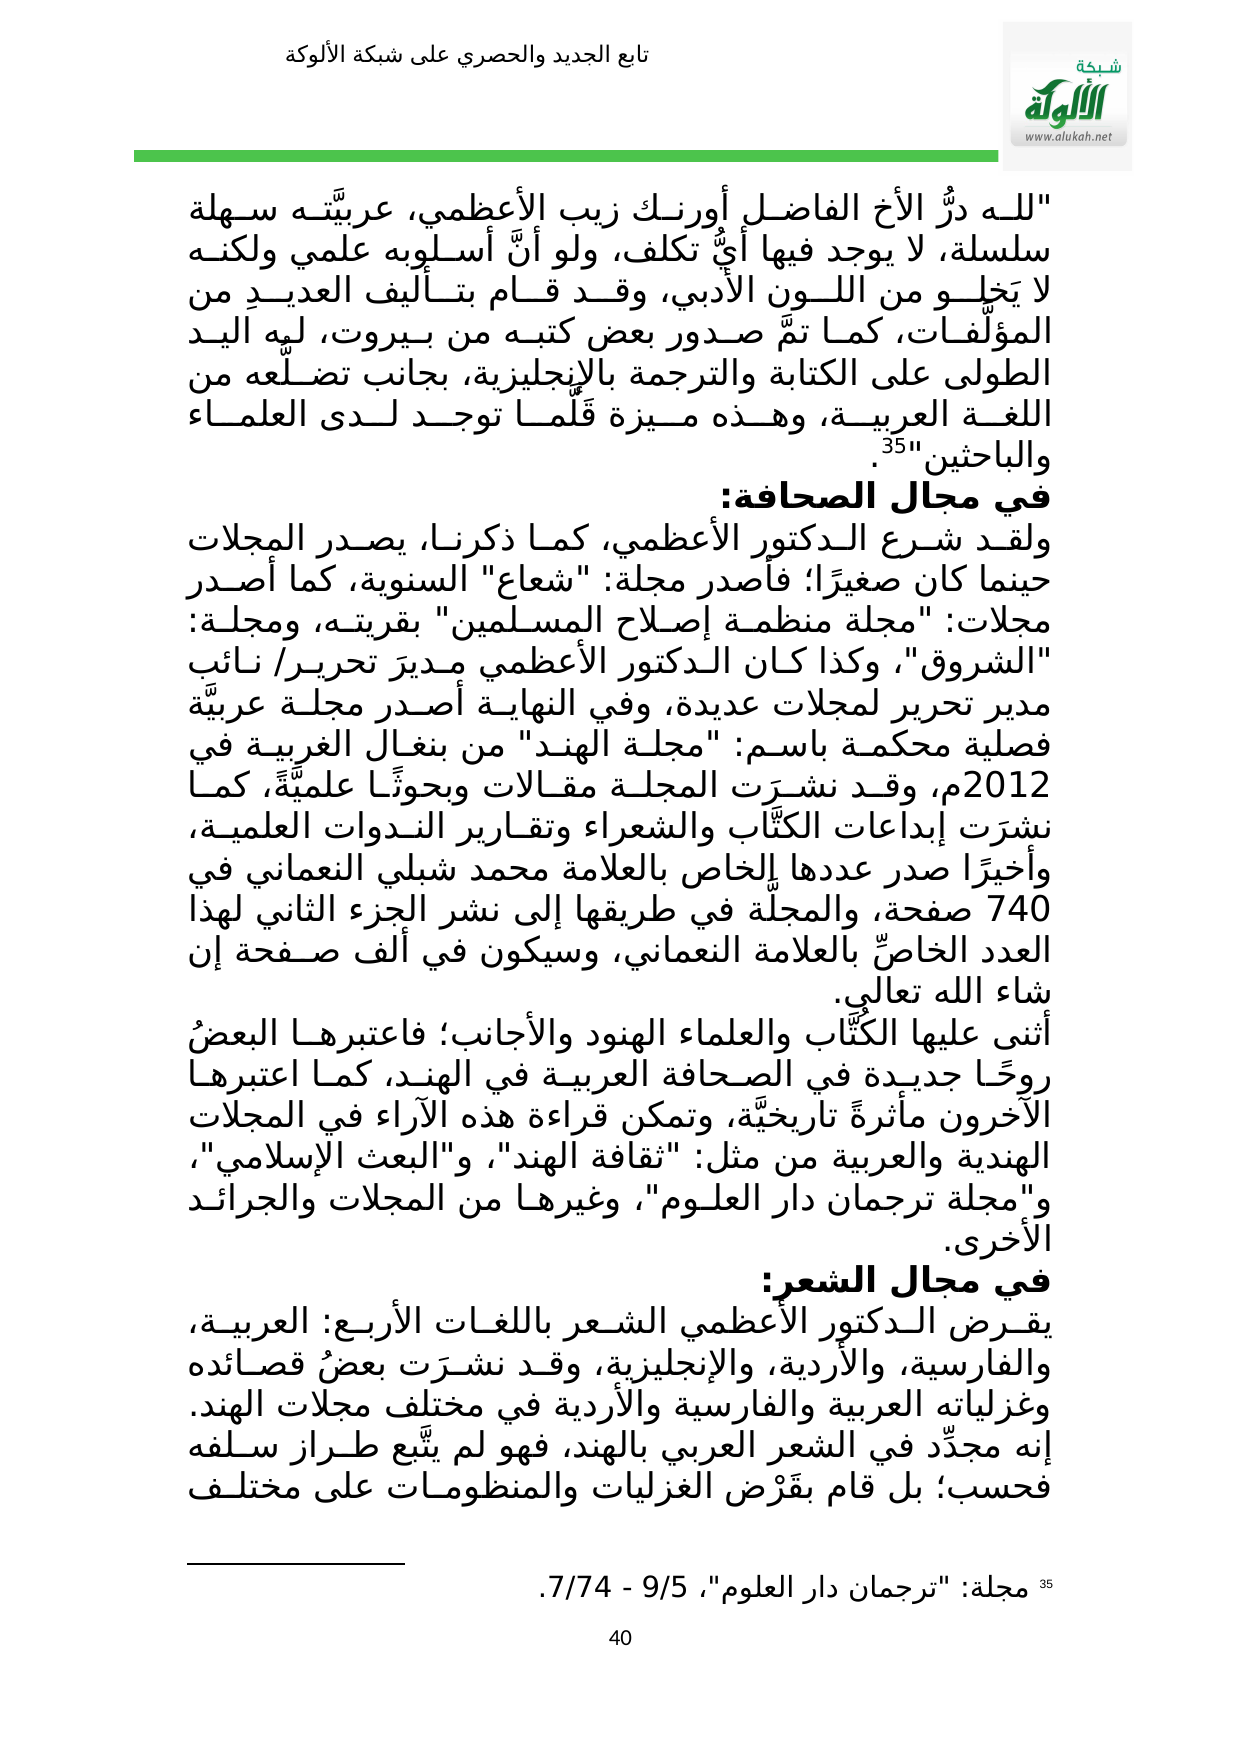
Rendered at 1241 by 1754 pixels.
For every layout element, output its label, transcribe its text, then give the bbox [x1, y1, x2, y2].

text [187, 1424, 1053, 1507]
text "لله درُّ الأخ الفاضل أورنك زيب الأعظمي، عربيَّته سهلة سلسلة، لا يوجد فيها أيُّ تكلف، ولو أنَّ أسلوبه علمي ولكنه لا يَخلو من اللون الأدبي، وقد قام بتأليف العديدِ من المؤلَّفات، كما تمَّ صدور بعض كتبه من بيروت، له اليد الطولى على الكتابة والترجمة بالإنجليزية، بجانب تضلُّعه من اللغة العربية، وهذه ميزة قَلَّما توجد لدى العلماء والباحثين". [187, 187, 1053, 476]
text أثنى عليها الكُتَّاب والعلماء الهنود والأجانب؛ فاعتبرها البعضُ روحًا جديدة في الصحافة العربية في الهند، كما اعتبرها الآخرون مأثرةً تاريخيَّة، وتمكن قراءة هذه الآراء في المجلات الهندية والعربية من مثل: "ثقافة الهند"، و"البعث الإسلامي"، و"مجلة ترجمان دار العلوم"، وغيرها من المجلات والجرائد الأخرى. [187, 1012, 1053, 1259]
text ولقد شرع الدكتور الأعظمي، كما ذكرنا، يصدر المجلات حينما كان صغيرًا؛ فأصدر مجلة: "شعاع" السنوية، كما أصدر مجلات: "مجلة منظمة إصلاح المسلمين" بقريته، ومجلة: "الشروق"، وكذا كان الدكتور الأعظمي مديرَ تحرير/ نائب مدير تحرير لمجلات عديدة، وفي النهاية أصدر مجلة عربيَّة فصلية محكمة باسم: "مجلة الهند" من بنغال الغربية في 2012م، وقد نشرَت المجلة مقالات وبحوثًا علميَّةً، كما نشرَت إبداعات الكتَّاب والشعراء وتقارير الندوات العلمية، وأخيرًا صدر عددها الخاص بالعلامة محمد شبلي النعماني في 740 صفحة، والمجلَّة في طريقها إلى نشر الجزء الثاني لهذا العدد الخاصِّ بالعلامة النعماني، وسيكون في ألف صفحة إن شاء الله تعالى. [187, 517, 1053, 1012]
text في مجال الصحافة: [187, 476, 1053, 517]
text في مجال الشعر: [187, 1259, 1053, 1301]
text يقرض الدكتور الأعظمي الشعر باللغات الأربع: العربية، والفارسية، والأردية، والإنجليزية، وقد نشرَت بعضُ قصائده وغزلياته العربية والفارسية والأردية في مختلف مجلات الهند. [187, 1301, 1053, 1424]
